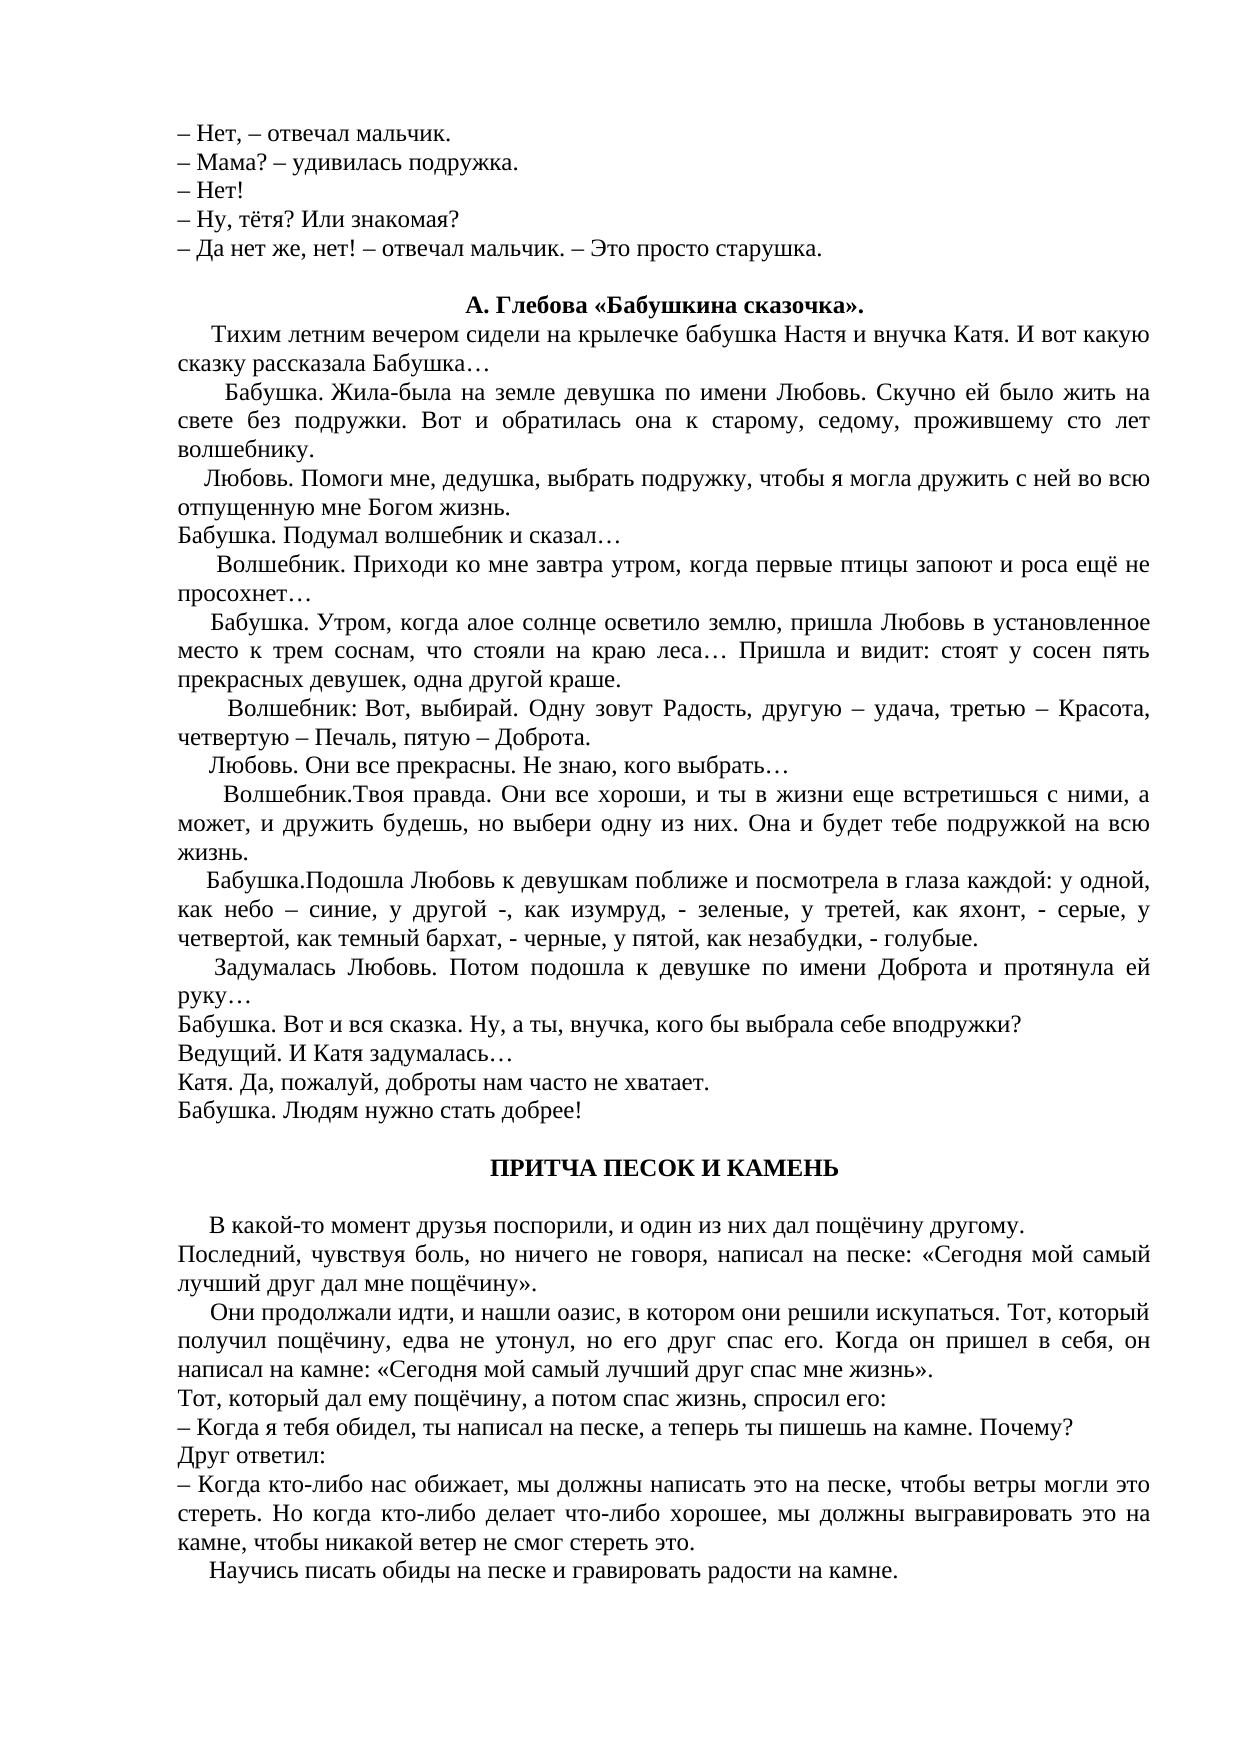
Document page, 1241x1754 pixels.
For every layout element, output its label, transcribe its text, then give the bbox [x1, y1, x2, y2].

text – Да нет же, нет! – отвечал мальчик. – Это просто старушка. [177, 233, 1152, 262]
text Тихим летним вечером сидели на крылечке бабушка Настя и внучка Катя. И вот какую сказку рассказала Бабушка… [177, 319, 1152, 377]
text Бабушка. Подумал волшебник и сказал… [177, 521, 1152, 549]
text А. Глебова «Бабушкина сказочка». [177, 291, 1152, 319]
text Любовь. Помоги мне, дедушка, выбрать подружку, чтобы я могла дружить с ней во всю отпущенную мне Богом жизнь. [177, 463, 1152, 521]
text Катя. Да, пожалуй, доброты нам часто не хватает. [177, 1067, 1152, 1096]
text Бабушка. Людям нужно стать добрее! [177, 1096, 1152, 1124]
text Ведущий. И Катя задумалась… [177, 1038, 1152, 1067]
text Они продолжали идти, и нашли оазис, в котором они решили искупаться. Тот, который получил пощёчину, едва не утонул, но его друг спас его. Когда он пришел в себя, он написал на камне: «Сегодня мой самый лучший друг спас мне жизнь». [177, 1297, 1152, 1383]
text Волшебник. Приходи ко мне завтра утром, когда первые птицы запоют и роса ещё не просохнет… [177, 549, 1152, 607]
text Бабушка. Жила-была на земле девушка по имени Любовь. Скучно ей было жить на свете без подружки. Вот и обратилась она к старому, седому, прожившему сто лет волшебнику. [177, 377, 1152, 463]
text Друг ответил: [177, 1441, 1152, 1469]
text Волшебник.Твоя правда. Они все хороши, и ты в жизни еще встретишься с ними, а может, и дружить будешь, но выбери одну из них. Она и будет тебе подружкой на всю жизнь. [177, 779, 1152, 866]
text – Мама? – удивилась подружка. [177, 147, 1152, 176]
text Научись писать обиды на песке и гравировать радости на камне. [177, 1556, 1152, 1584]
text Бабушка. Утром, когда алое солнце осветило землю, пришла Любовь в установленное место к трем соснам, что стояли на краю леса… Пришла и видит: стоят у сосен пять прекрасных девушек, одна другой краше. [177, 607, 1152, 693]
text – Нет! [177, 176, 1152, 204]
text – Нет, – отвечал мальчик. [177, 118, 1152, 147]
text – Когда я тебя обидел, ты написал на песке, а теперь ты пишешь на камне. Почему? [177, 1412, 1152, 1441]
text Задумалась Любовь. Потом подошла к девушке по имени Доброта и протянула ей руку… [177, 952, 1152, 1009]
text – Когда кто-либо нас обижает, мы должны написать это на песке, чтобы ветры могли это стереть. Но когда кто-либо делает что-либо хорошее, мы должны выгравировать это на камне, чтобы никакой ветер не смог стереть это. [177, 1469, 1152, 1556]
text Бабушка.Подошла Любовь к девушкам поближе и посмотрела в глаза каждой: у одной, как небо – синие, у другой -, как изумруд, - зеленые, у третей, как яхонт, - серые, у четвертой, как темный бархат, - черные, у пятой, как незабудки, - голубые. [177, 866, 1152, 952]
text Бабушка. Вот и вся сказка. Ну, а ты, внучка, кого бы выбрала себе вподружки? [177, 1009, 1152, 1038]
text Любовь. Они все прекрасны. Не знаю, кого выбрать… [177, 751, 1152, 779]
text Последний, чувствуя боль, но ничего не говоря, написал на песке: «Сегодня мой самый лучший друг дал мне пощёчину». [177, 1239, 1152, 1297]
text Волшебник: Вот, выбирай. Одну зовут Радость, другую – удача, третью – Красота, четвертую – Печаль, пятую – Доброта. [177, 693, 1152, 751]
text – Ну, тётя? Или знакомая? [177, 204, 1152, 233]
text ПРИТЧА ПЕСОК И КАМЕНЬ [177, 1153, 1152, 1182]
text В какой-то момент друзья поспорили, и один из них дал пощёчину другому. [177, 1211, 1152, 1239]
text Тот, который дал ему пощёчину, а потом спас жизнь, спросил eго: [177, 1383, 1152, 1412]
